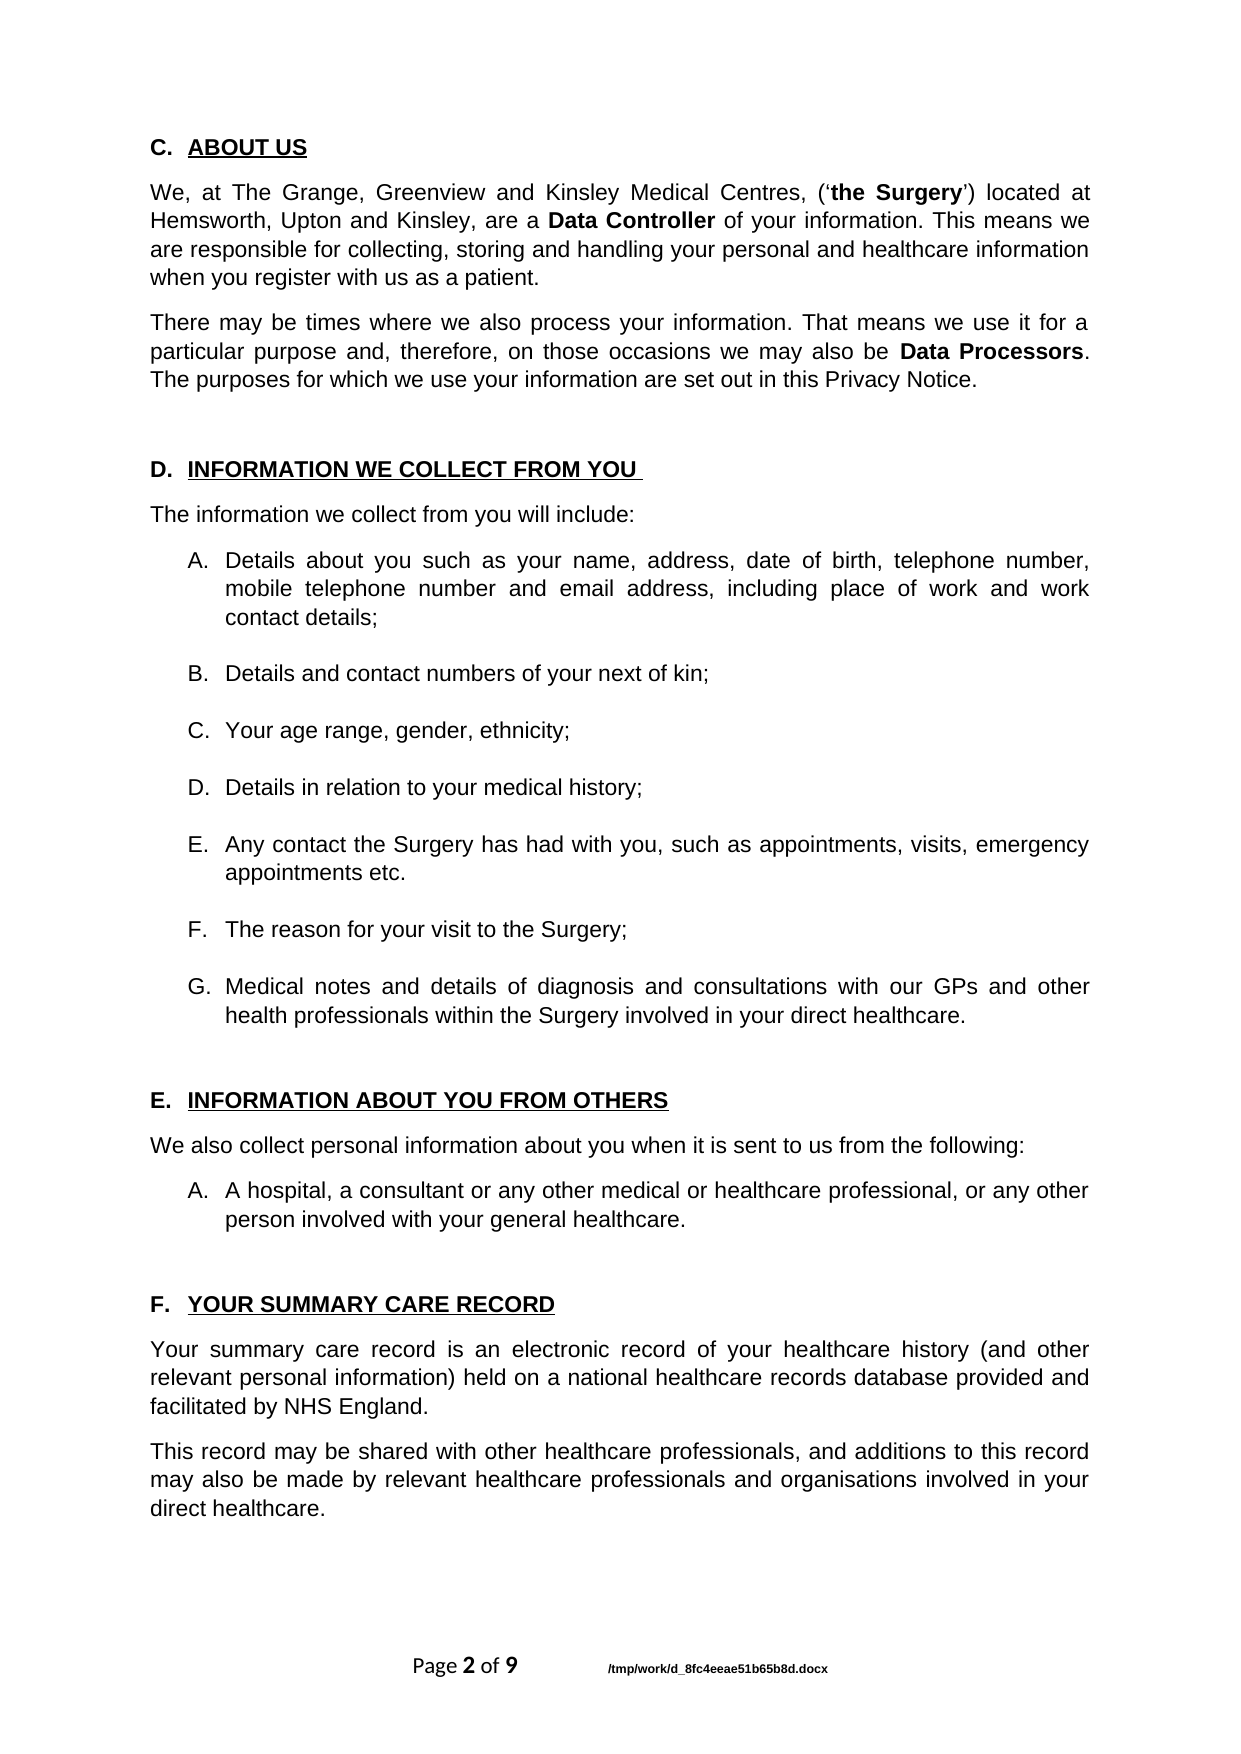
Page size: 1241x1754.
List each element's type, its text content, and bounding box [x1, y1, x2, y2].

list INFORMATION ABOUT YOU FROM OTHERS [150, 1087, 1090, 1113]
text We, at The Grange, Greenview and Kinsley Medical Centres, (‘the Surgery’) located at Hemsworth, Upton and Kinsley, are a Data Controller of your information. This means we are responsible for collecting, storing and handling your personal and healthcare information when you register with us as a patient. [150, 179, 1090, 291]
list Details and contact numbers of your next of kin; [187, 660, 1090, 687]
text There may be times where we also process your information. That means we use it for a particular purpose and, therefore, on those occasions we may also be Data Processors. The purposes for which we use your information are set out in this Privacy Notice. [150, 309, 1090, 392]
list A hospital, a consultant or any other medical or healthcare professional, or any other person involved with your general healthcare. [187, 1177, 1090, 1232]
list YOUR SUMMARY CARE RECORD [150, 1291, 1090, 1317]
text This record may be shared with other healthcare professionals, and additions to this record may also be made by relevant healthcare professionals and organisations involved in your direct healthcare. [150, 1438, 1090, 1521]
list INFORMATION WE COLLECT FROM YOU [150, 456, 1090, 483]
text We also collect personal information about you when it is sent to us from the following: [150, 1132, 1090, 1158]
list Details in relation to your medical history; [187, 774, 1090, 800]
list ABOUT US [150, 134, 1090, 160]
list Any contact the Surgery has had with you, such as appointments, visits, emergency appointments etc. [187, 831, 1090, 886]
text Your summary care record is an electronic record of your healthcare history (and other relevant personal information) held on a national healthcare records database provided and facilitated by NHS England. [150, 1336, 1090, 1419]
text The information we collect from you will include: [150, 501, 1090, 528]
list Your age range, gender, ethnicity; [187, 717, 1090, 743]
list Medical notes and details of diagnosis and consultations with our GPs and other health professionals within the Surgery involved in your direct healthcare. [187, 973, 1090, 1028]
list Details about you such as your name, address, date of birth, telephone number, mobile telephone number and email address, including place of work and work contact details; [187, 547, 1090, 630]
list The reason for your visit to the Surgery; [187, 916, 1090, 943]
